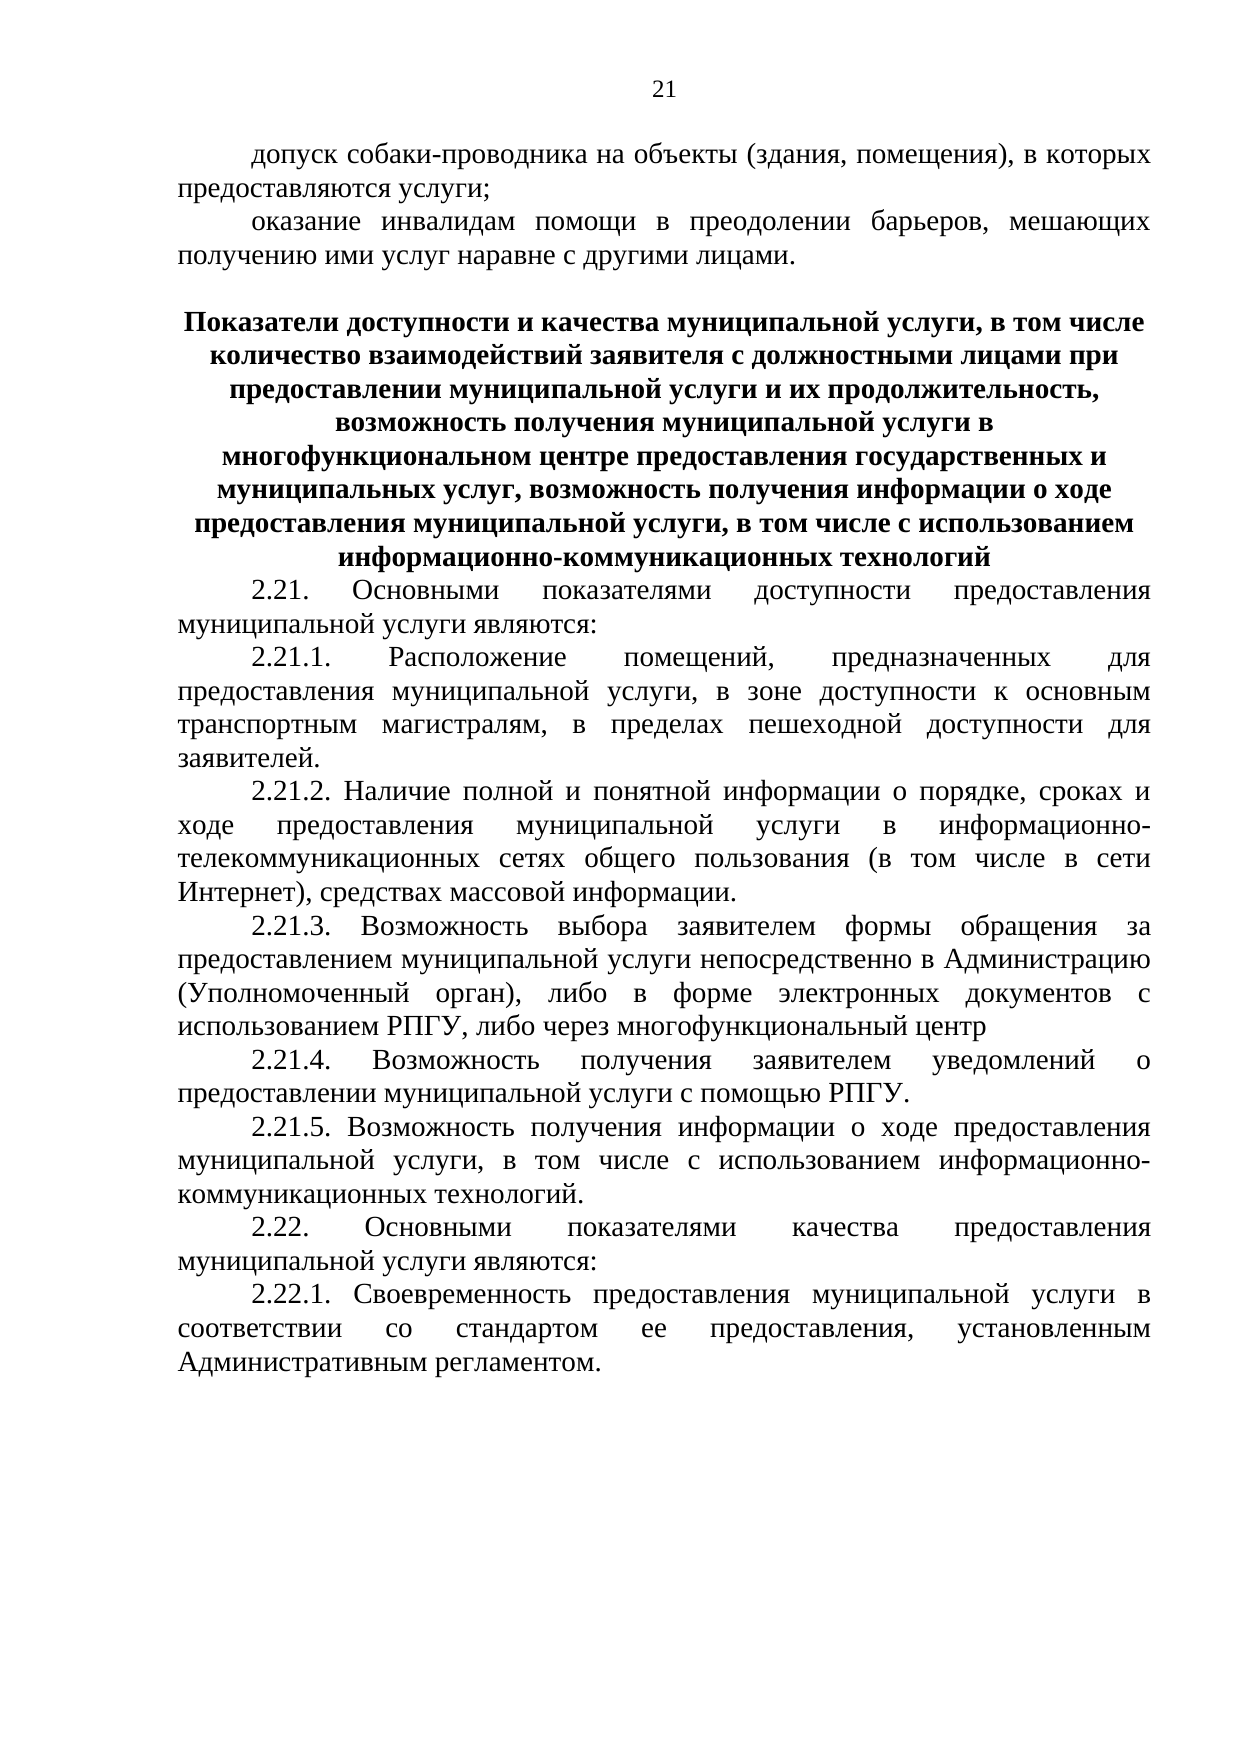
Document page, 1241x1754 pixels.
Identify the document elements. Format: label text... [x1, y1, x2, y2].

text допуск собаки-проводника на объекты (здания, помещения), в которых предоставляются услуги; [177, 136, 1152, 203]
text оказание инвалидам помощи в преодолении барьеров, мешающих получению ими услуг наравне с другими лицами. [177, 203, 1152, 270]
text 2.22. Основными показателями качества предоставления муниципальной услуги являются: [177, 1209, 1152, 1277]
text 2.21.4. Возможность получения заявителем уведомлений о предоставлении муниципальной услуги с помощью РПГУ. [177, 1042, 1152, 1109]
text 2.21.1. Расположение помещений, предназначенных для предоставления муниципальной услуги, в зоне доступности к основным транспортным магистралям, в пределах пешеходной доступности для заявителей. [177, 639, 1152, 773]
text Показатели доступности и качества муниципальной услуги, в том числе количество взаимодействий заявителя с должностными лицами при предоставлении муниципальной услуги и их продолжительность, возможность получения муниципальной услуги в многофункциональном центре предоставления государственных и муниципальных услуг, возможность получения информации о ходе предоставления муниципальной услуги, в том числе с использованием информационно-коммуникационных технологий [177, 304, 1152, 572]
text 2.21.2. Наличие полной и понятной информации о порядке, сроках и ходе предоставления муниципальной услуги в информационно-телекоммуникационных сетях общего пользования (в том числе в сети Интернет), средствах массовой информации. [177, 773, 1152, 908]
text 2.21.5. Возможность получения информации о ходе предоставления муниципальной услуги, в том числе с использованием информационно-коммуникационных технологий. [177, 1109, 1152, 1209]
text 2.21. Основными показателями доступности предоставления муниципальной услуги являются: [177, 572, 1152, 639]
text 2.22.1. Своевременность предоставления муниципальной услуги в соответствии со стандартом ее предоставления, установленным Административным регламентом. [177, 1277, 1152, 1377]
text 2.21.3. Возможность выбора заявителем формы обращения за предоставлением муниципальной услуги непосредственно в Администрацию (Уполномоченный орган), либо в форме электронных документов с использованием РПГУ, либо через многофункциональный центр [177, 908, 1152, 1042]
